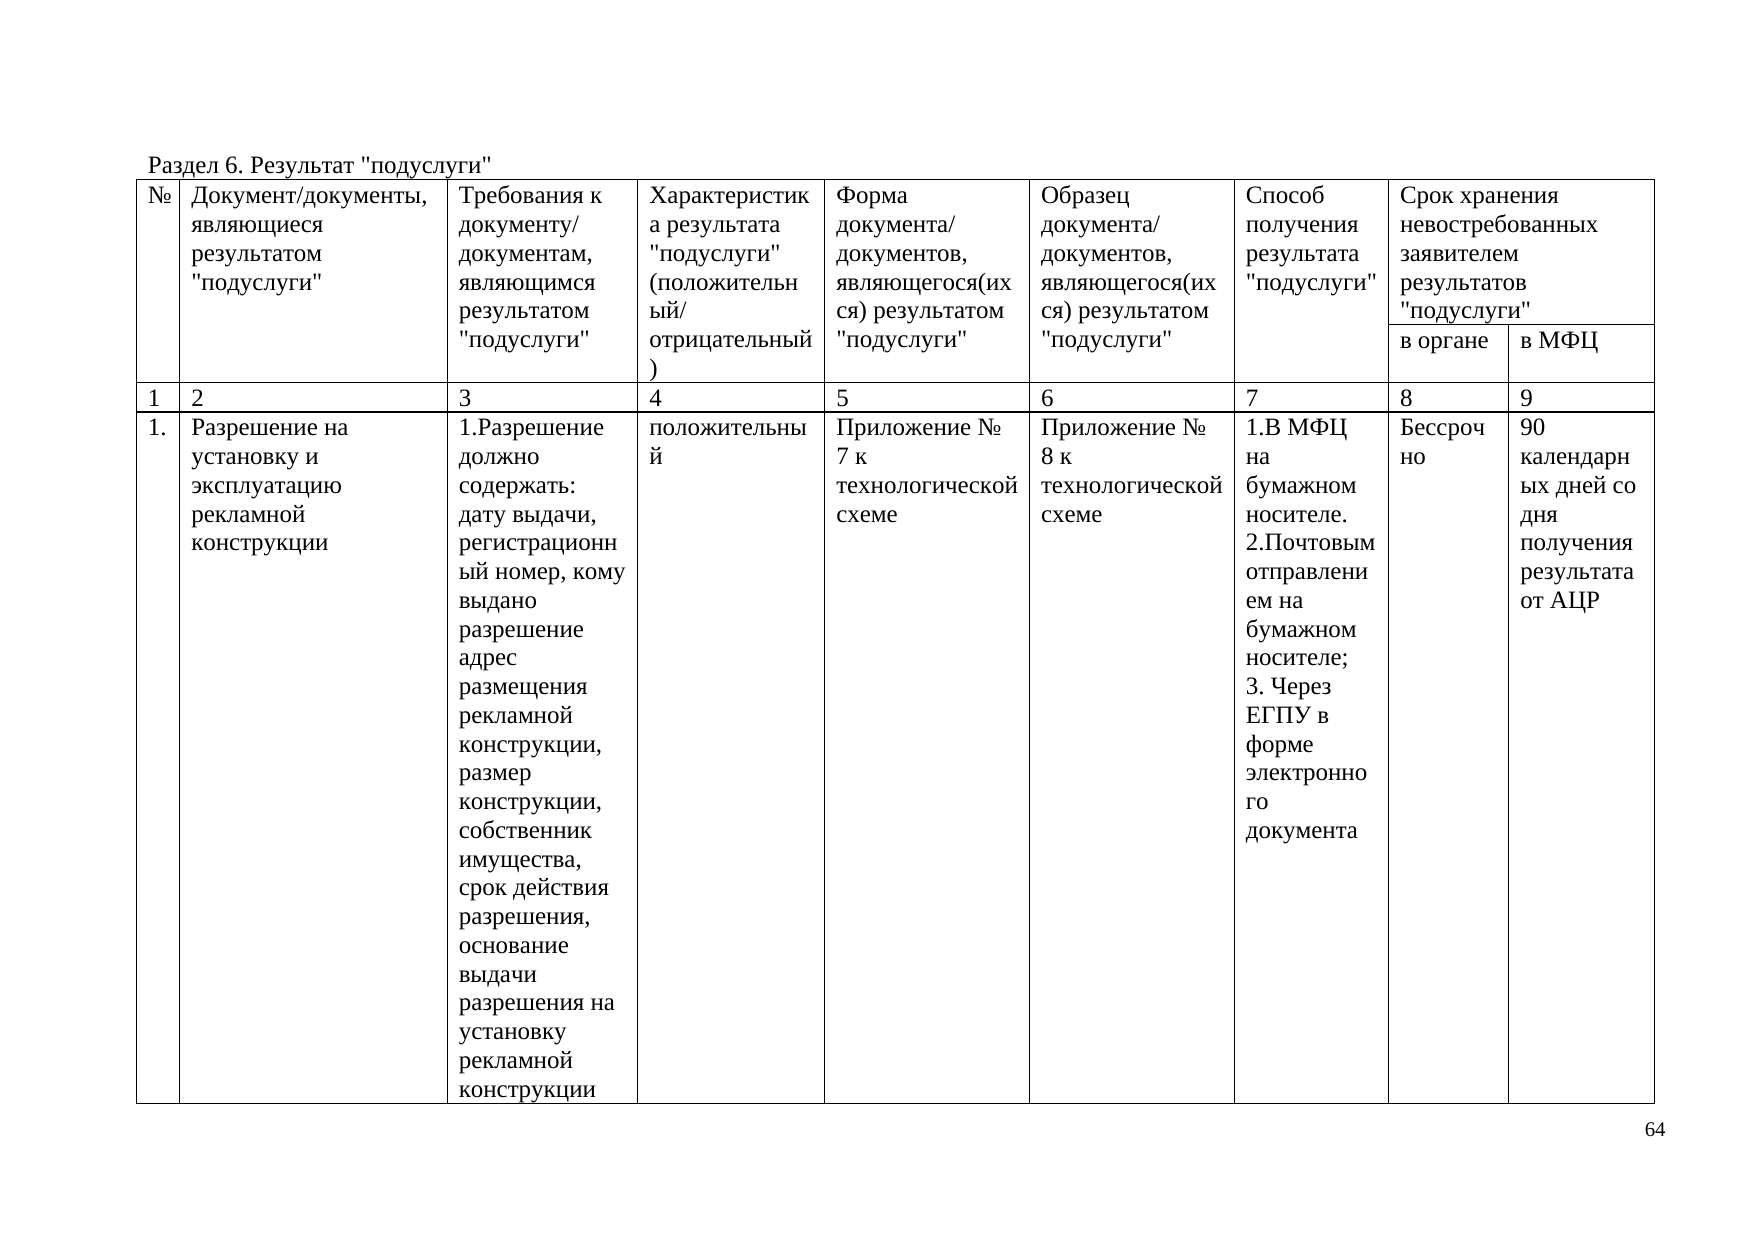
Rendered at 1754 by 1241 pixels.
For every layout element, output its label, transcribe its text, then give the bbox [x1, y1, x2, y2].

table_cell положительный [638, 413, 824, 1102]
table_cell 8 [1389, 383, 1508, 411]
table_cell 7 [1235, 383, 1388, 411]
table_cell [825, 413, 1029, 1102]
table_cell 3 [448, 383, 637, 411]
table_cell Бессрочно [1389, 413, 1508, 1102]
table_cell в органе [1389, 325, 1508, 382]
table_cell 4 [638, 383, 824, 411]
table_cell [180, 413, 447, 1102]
table_cell 1. [137, 413, 179, 1102]
table_cell в МФЦ [1509, 325, 1654, 382]
text Раздел 6. Результат "подуслуги" [148, 118, 1665, 179]
table_header Способ получения результата "подуслуги" [1235, 180, 1388, 382]
table_header Требования к документу/ документам, являющимся результатом "подуслуги" [448, 180, 637, 382]
table_cell 5 [825, 383, 1029, 411]
table_header № [137, 180, 179, 382]
table_header Образец документа/ документов, являющегося(ихся) результатом "подуслуги" [1030, 180, 1234, 382]
table_header Срок хранения невостребованных заявителем результатов "подуслуги" [1389, 180, 1654, 324]
table_header Характеристика результата "подуслуги" (положительный/ отрицательный) [638, 180, 824, 382]
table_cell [1509, 413, 1654, 1102]
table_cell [1235, 413, 1388, 1102]
table_header Документ/документы, являющиеся результатом "подуслуги" [180, 180, 447, 382]
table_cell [448, 413, 637, 1102]
table_cell 9 [1509, 383, 1654, 411]
table_cell 6 [1030, 383, 1234, 411]
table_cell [1030, 413, 1234, 1102]
table_header Форма документа/ документов, являющегося(ихся) результатом "подуслуги" [825, 180, 1029, 382]
table_cell 2 [180, 383, 447, 411]
table_cell 1 [137, 383, 179, 411]
